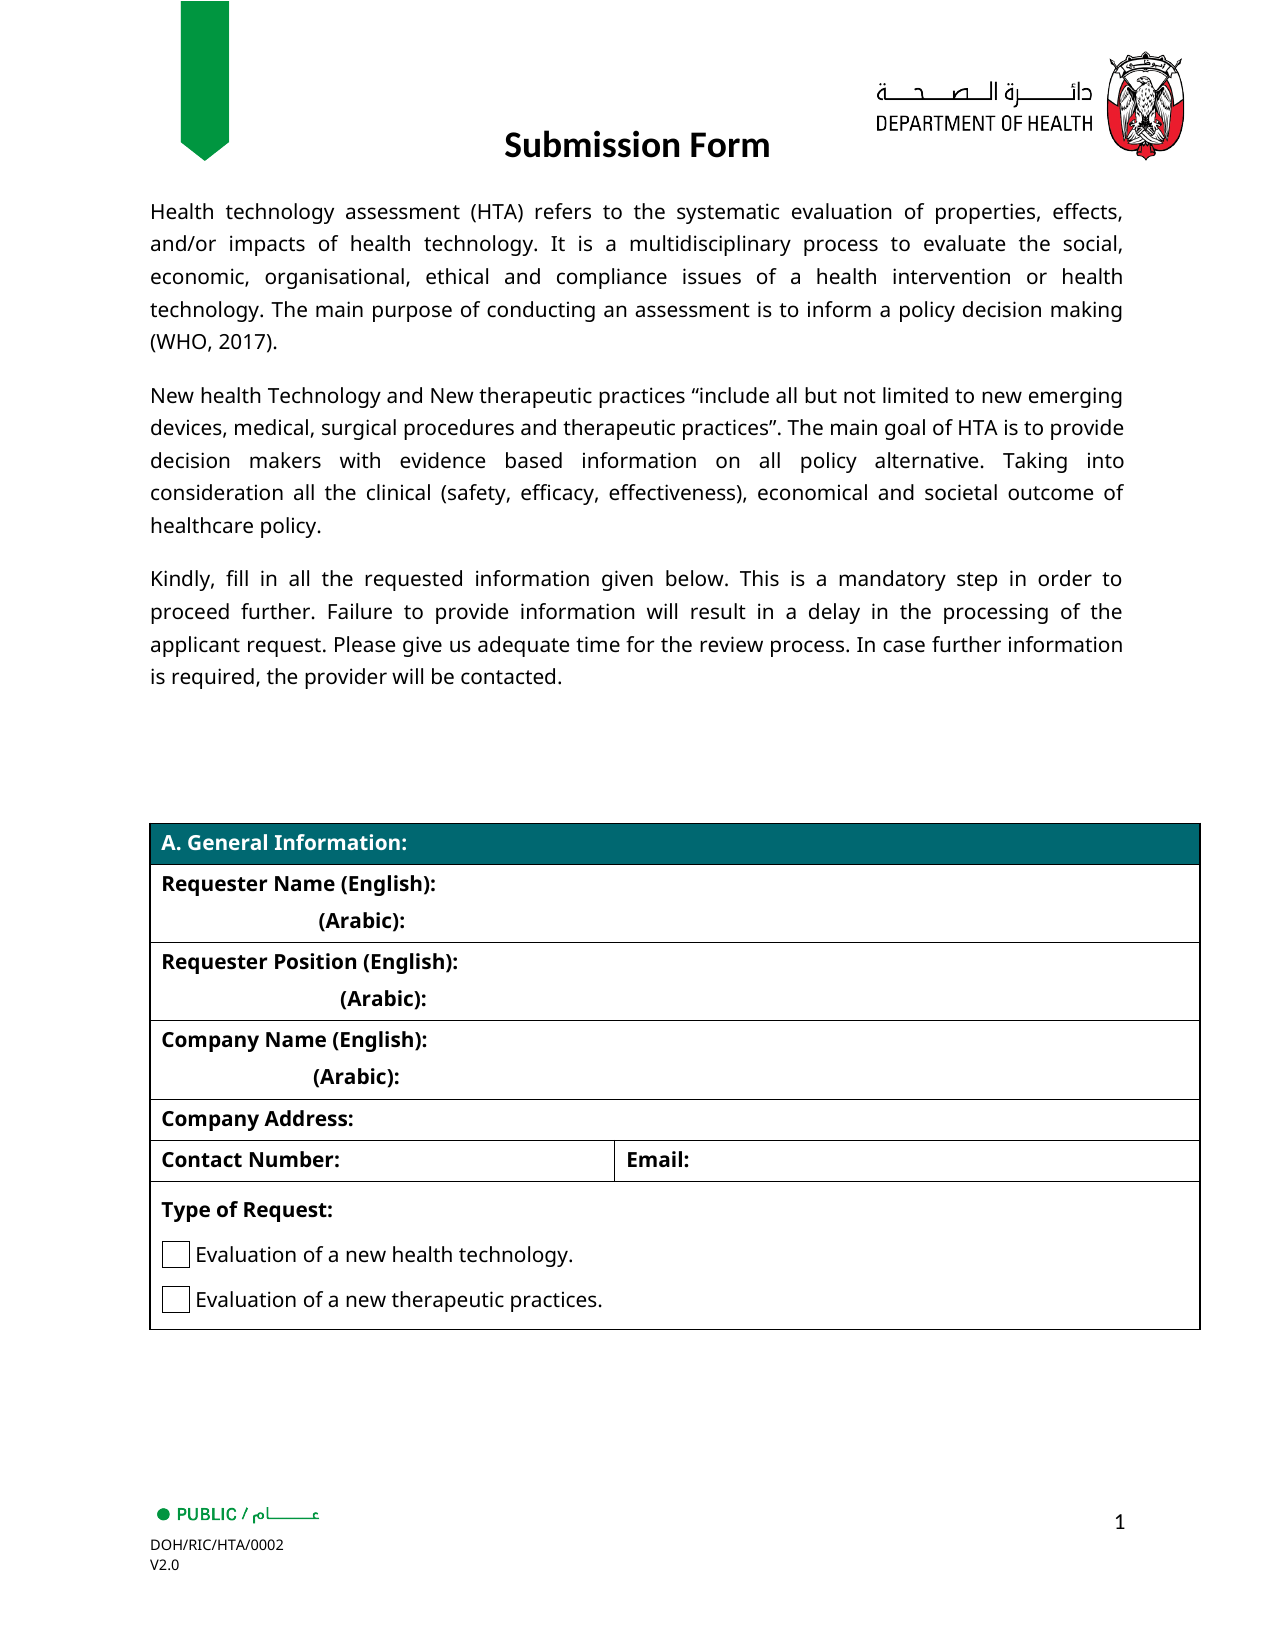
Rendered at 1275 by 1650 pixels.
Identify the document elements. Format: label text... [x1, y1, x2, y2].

table_cell Company Name (English): (Arabic): [151, 1021, 1199, 1098]
table_cell Requester Position (English): (Arabic): [151, 943, 1199, 1020]
table_cell Contact Number: [151, 1141, 614, 1181]
text Kindly, fill in all the requested information given below. This is a mandatory step in order to proceed further. Failure to provide information will result in a delay in the processing of the applicant request. Please give us adequate time for the review process. In case further information is required, the provider will be contacted. [150, 564, 1125, 691]
picture [147, 1, 264, 168]
picture [847, 21, 1214, 191]
table_cell Email: [615, 1141, 1199, 1181]
text New health Technology and New therapeutic practices “include all but not limited to new emerging devices, medical, surgical procedures and therapeutic practices”. The main goal of HTA is to provide decision makers with evidence based information on all policy alternative. Taking into consideration all the clinical (safety, efficacy, effectiveness), economical and societal outcome of healthcare policy. [150, 381, 1125, 539]
table_header A. General Information: [151, 824, 1199, 864]
table_cell Company Address: [151, 1100, 1199, 1140]
text Health technology assessment (HTA) refers to the systematic evaluation of properties, effects, and/or impacts of health technology. It is a multidisciplinary process to evaluate the social, economic, organisational, ethical and compliance issues of a health intervention or health technology. The main purpose of conducting an assessment is to inform a policy decision making (WHO, 2017). [150, 197, 1125, 356]
table_cell Requester Name (English): (Arabic): [151, 865, 1199, 942]
table_cell Type of Request: Evaluation of a new health technology. Evaluation of a new therapeutic practices. [151, 1182, 1199, 1329]
picture [150, 1493, 325, 1535]
